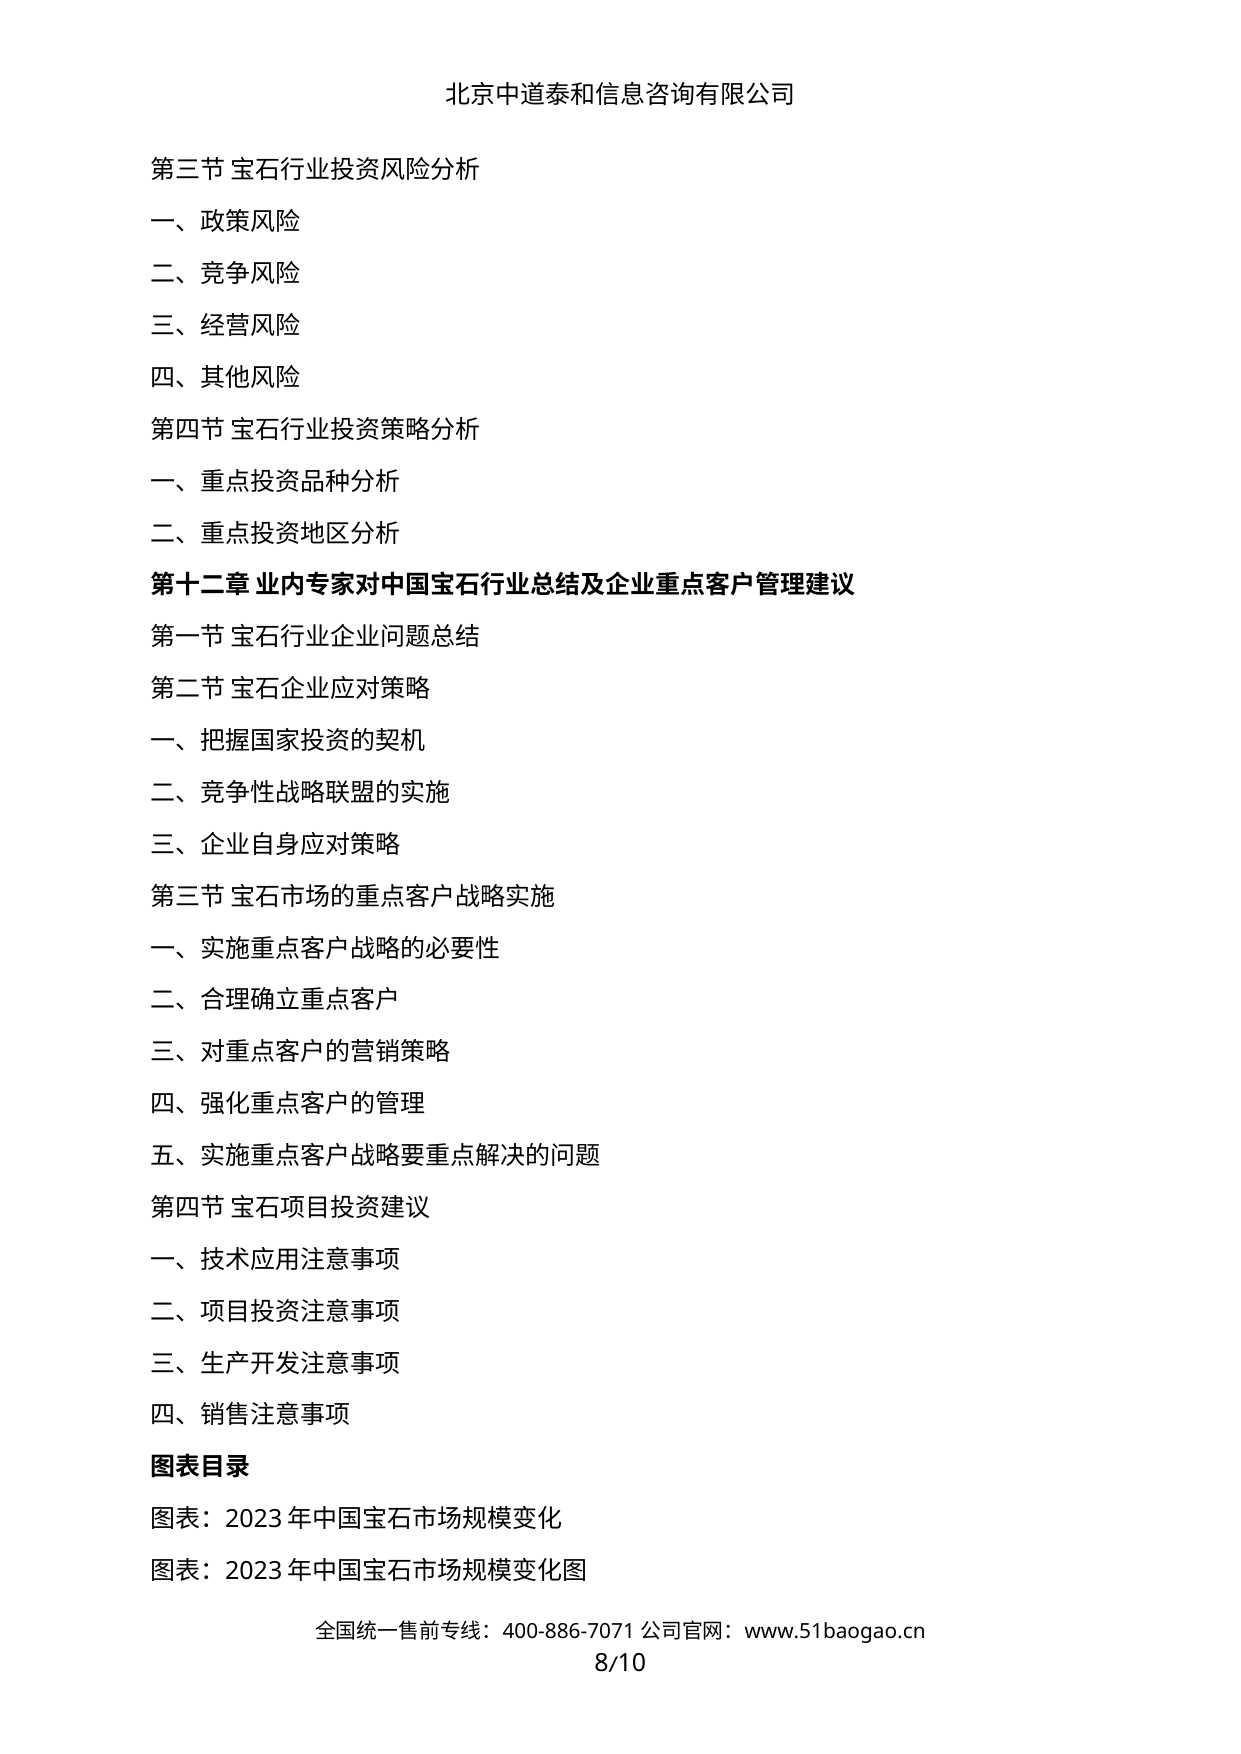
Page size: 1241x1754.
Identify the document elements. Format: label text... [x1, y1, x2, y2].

text 三、对重点客户的营销策略 [150, 1032, 1090, 1068]
text 图表：2023年中国宝石市场规模变化图 [150, 1551, 1090, 1587]
text 三、企业自身应对策略 [150, 824, 1090, 861]
text 一、技术应用注意事项 [150, 1239, 1090, 1276]
text 第十二章 业内专家对中国宝石行业总结及企业重点客户管理建议 [150, 565, 1090, 601]
text 第一节 宝石行业企业问题总结 [150, 617, 1090, 653]
text 第三节 宝石行业投资风险分析 [150, 150, 1090, 186]
text 一、政策风险 [150, 202, 1090, 238]
text 第三节 宝石市场的重点客户战略实施 [150, 876, 1090, 912]
text 四、其他风险 [150, 357, 1090, 394]
text 二、合理确立重点客户 [150, 980, 1090, 1016]
text 四、销售注意事项 [150, 1395, 1090, 1431]
text 一、实施重点客户战略的必要性 [150, 928, 1090, 964]
text 二、项目投资注意事项 [150, 1291, 1090, 1327]
text 图表：2023年中国宝石市场规模变化 [150, 1499, 1090, 1535]
text 第四节 宝石行业投资策略分析 [150, 409, 1090, 446]
text 五、实施重点客户战略要重点解决的问题 [150, 1136, 1090, 1172]
text 二、重点投资地区分析 [150, 513, 1090, 549]
text 一、把握国家投资的契机 [150, 721, 1090, 757]
text 一、重点投资品种分析 [150, 461, 1090, 497]
text 第四节 宝石项目投资建议 [150, 1187, 1090, 1224]
text 三、生产开发注意事项 [150, 1343, 1090, 1379]
text 三、经营风险 [150, 306, 1090, 342]
text 第二节 宝石企业应对策略 [150, 669, 1090, 705]
text 四、强化重点客户的管理 [150, 1084, 1090, 1120]
text 二、竞争性战略联盟的实施 [150, 772, 1090, 809]
text 二、竞争风险 [150, 254, 1090, 290]
text 图表目录 [150, 1447, 1090, 1483]
